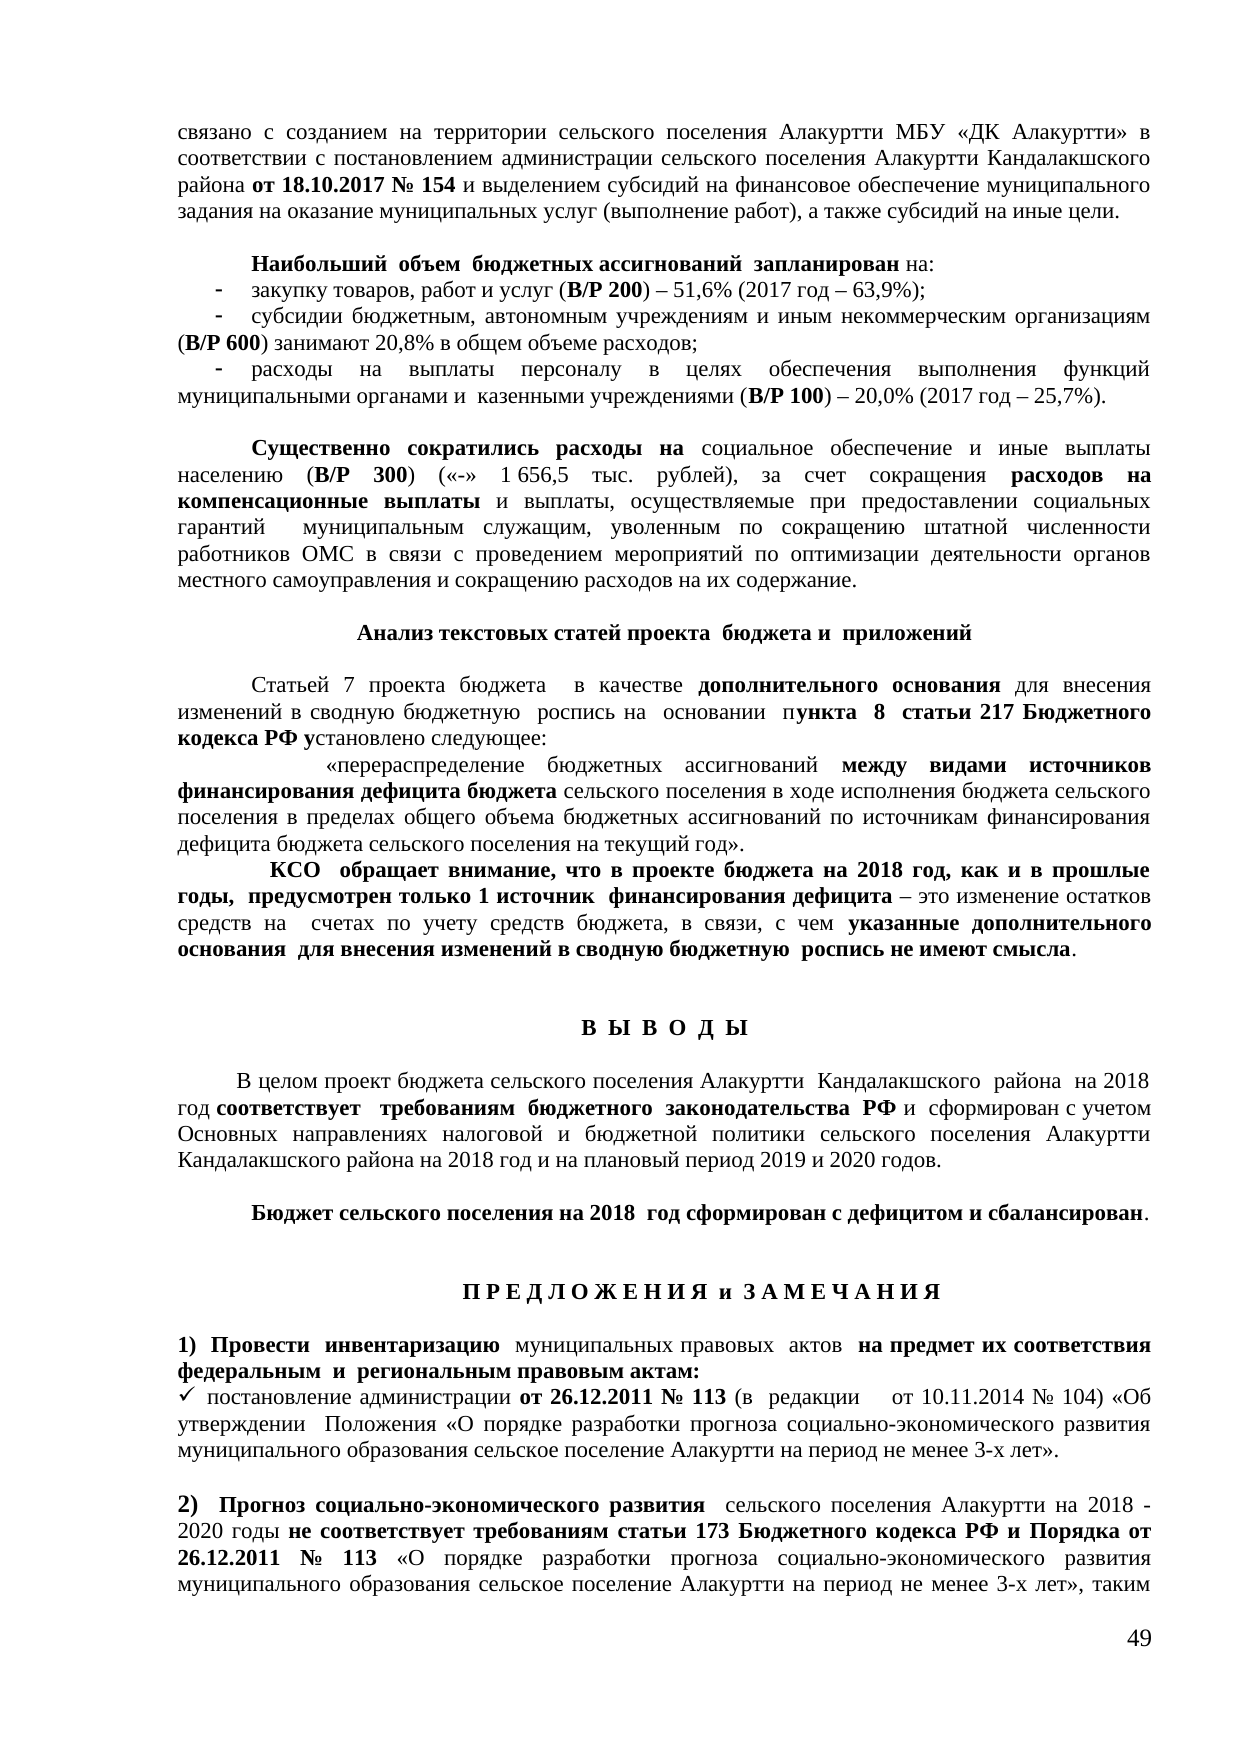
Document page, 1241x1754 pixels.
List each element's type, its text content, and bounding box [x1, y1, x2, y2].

text П Р Е Д Л О Ж Е Н И Я и З А М Е Ч А Н И Я [177, 1278, 1152, 1304]
text «перераспределение бюджетных ассигнований между видами источников финансирования дефицита бюджета сельского поселения в ходе исполнения бюджета сельского поселения в пределах общего объема бюджетных ассигнований по источникам финансирования дефицита бюджета сельского поселения на текущий год». [177, 751, 1152, 856]
text Бюджет сельского поселения на 2018 год сформирован с дефицитом и сбалансирован. [236, 1199, 1152, 1225]
list закупку товаров, работ и услуг (В/Р 200) – 51,6% (2017 год – 63,9%); [177, 276, 1152, 303]
text КСО обращает внимание, что в проекте бюджета на 2018 год, как и в прошлые годы, предусмотрен только 1 источник финансирования дефицита – это изменение остатков средств на счетах по учету средств бюджета, в связи, с чем указанные дополнительного основания для внесения изменений в сводную бюджетную роспись не имеют смысла. [177, 856, 1152, 961]
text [177, 118, 1152, 223]
text 1) Провести инвентаризацию муниципальных правовых актов на предмет их соответствия федеральным и региональным правовым актам: [177, 1331, 1152, 1383]
text Статьей 7 проекта бюджета в качестве дополнительного основания для внесения изменений в сводную бюджетную роспись на основании пункта 8 статьи 217 Бюджетного кодекса РФ установлено следующее: [177, 672, 1152, 751]
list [177, 1489, 1152, 1597]
list субсидии бюджетным, автономным учреждениям и иным некоммерческим организациям (В/Р 600) занимают 20,8% в общем объеме расходов; [177, 303, 1152, 355]
list постановление администрации от 26.12.2011 № 113 (в редакции от 10.11.2014 № 104) «Об утверждении Положения «О порядке разработки прогноза социально-экономического развития муниципального образования сельское поселение Алакуртти на период не менее 3-х лет». [177, 1383, 1152, 1462]
text Анализ текстовых статей проекта бюджета и приложений [177, 619, 1152, 645]
text Наибольший объем бюджетных ассигнований запланирован на: [177, 250, 1152, 276]
text В Ы В О Д Ы [177, 1014, 1152, 1041]
text Существенно сократились расходы на социальное обеспечение и иные выплаты населению (В/Р 300) («-» 1 656,5 тыс. рублей), за счет сокращения расходов на компенсационные выплаты и выплаты, осуществляемые при предоставлении социальных гарантий муниципальным служащим, уволенным по сокращению штатной численности работников ОМС в связи с проведением мероприятий по оптимизации деятельности органов местного самоуправления и сокращению расходов на их содержание. [177, 434, 1152, 592]
text В целом проект бюджета сельского поселения Алакуртти Кандалакшского района на 2018 год соответствует требованиям бюджетного законодательства РФ и сформирован с учетом Основных направлениях налоговой и бюджетной политики сельского поселения Алакуртти Кандалакшского района на 2018 год и на плановый период 2019 и 2020 годов. [177, 1067, 1152, 1173]
list расходы на выплаты персоналу в целях обеспечения выполнения функций муниципальными органами и казенными учреждениями (В/Р 100) – 20,0% (2017 год – 25,7%). [177, 355, 1152, 408]
